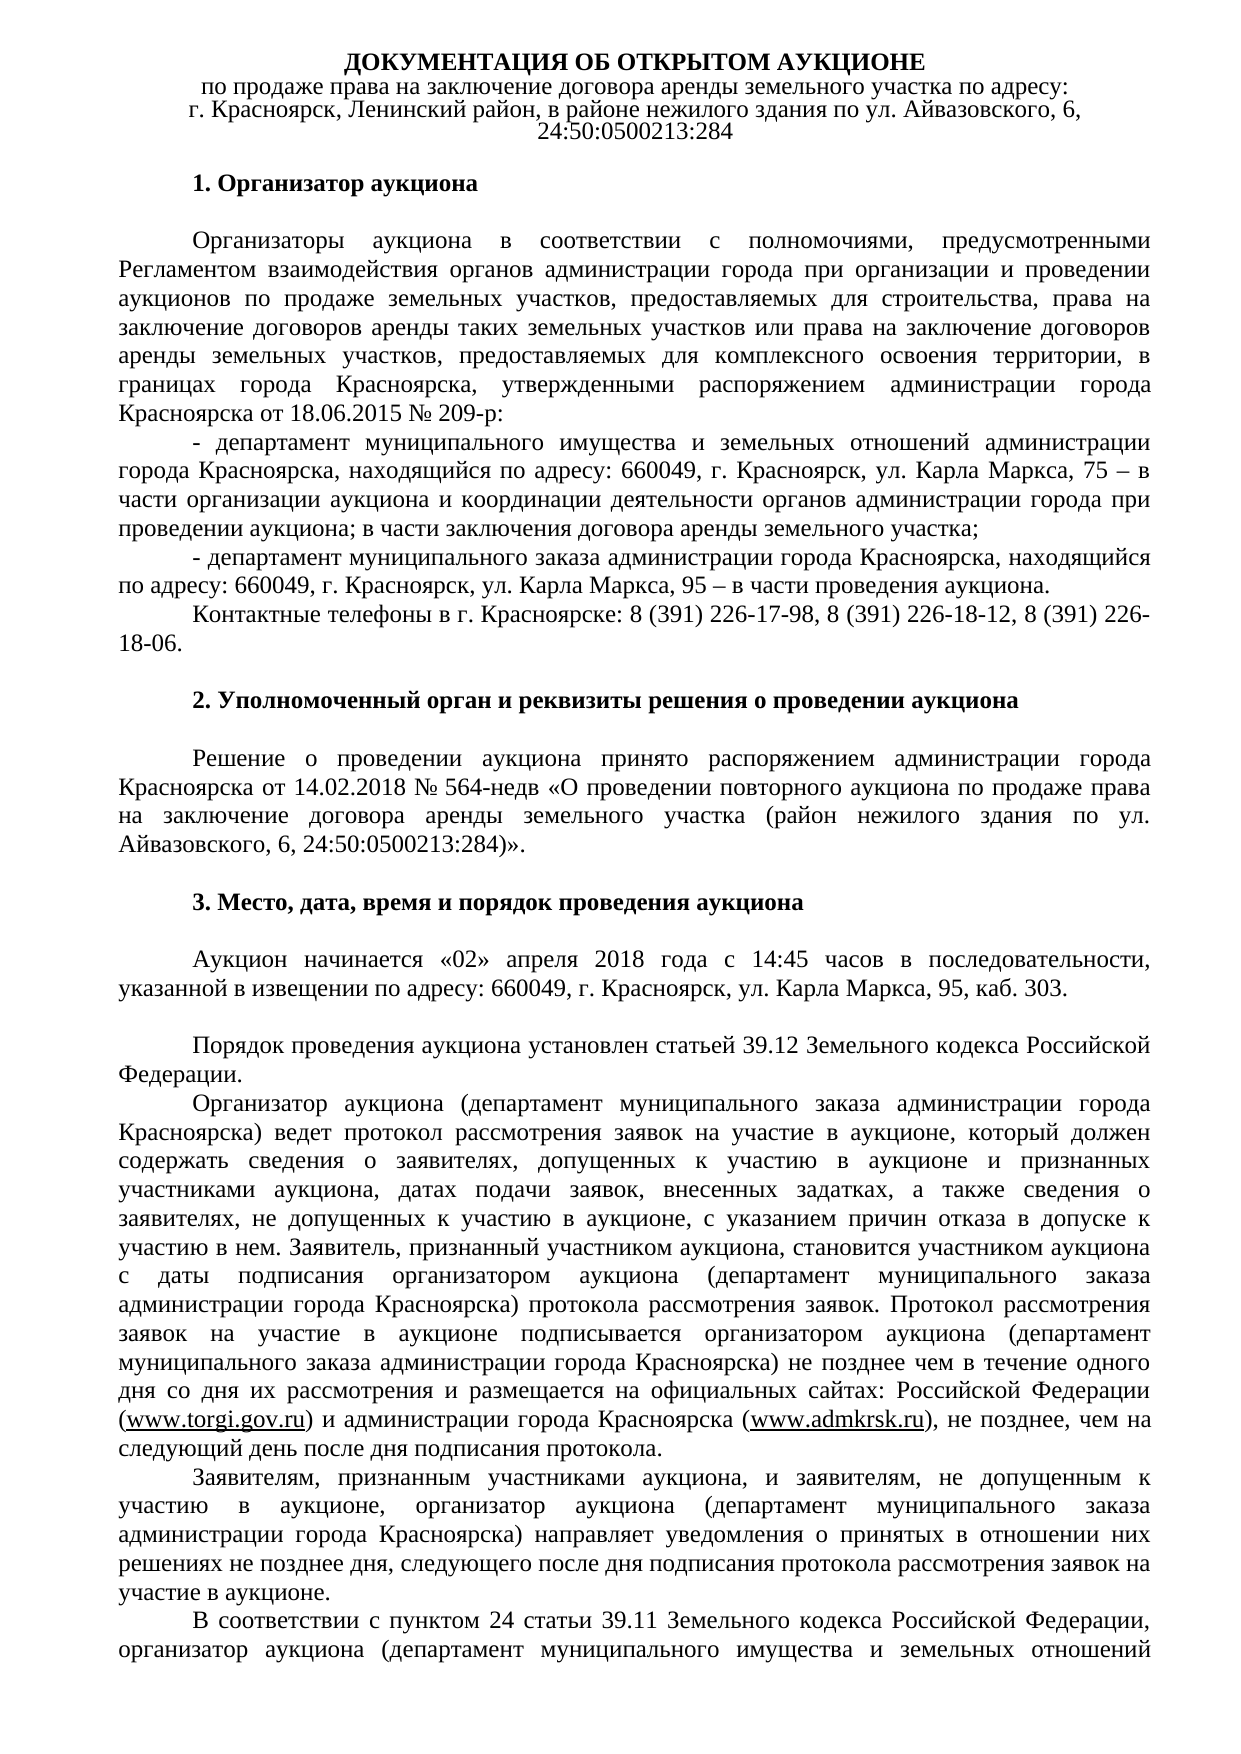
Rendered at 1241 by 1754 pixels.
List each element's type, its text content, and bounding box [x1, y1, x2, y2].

text - департамент муниципального имущества и земельных отношений администрации города Красноярска, находящийся по адресу: 660049, г. Красноярск, ул. Карла Маркса, 75 – в части организации аукциона и координации деятельности органов администрации города при проведении аукциона; в части заключения договора аренды земельного участка; [118, 427, 1152, 542]
list 1. Организатор аукциона [192, 168, 1152, 197]
text Решение о проведении аукциона принято распоряжением администрации города Красноярска от 14.02.2018 № 564-недв «О проведении повторного аукциона по продаже права на заключение договора аренды земельного участка (район нежилого здания по ул. Айвазовского, 6, 24:50:0500213:284)». [118, 743, 1152, 858]
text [118, 1605, 1152, 1663]
text ДОКУМЕНТАЦИЯ ОБ ОТКРЫТОМ АУКЦИОНЕ [118, 47, 1152, 76]
text Порядок проведения аукциона установлен статьей 39.12 Земельного кодекса Российской Федерации. [118, 1030, 1152, 1088]
text Организатор аукциона (департамент муниципального заказа администрации города Красноярска) ведет протокол рассмотрения заявок на участие в аукционе, который должен содержать сведения о заявителях, допущенных к участию в аукционе и признанных участниками аукциона, датах подачи заявок, внесенных задатках, а также сведения о заявителях, не допущенных к участию в аукционе, с указанием причин отказа в допуске к участию в нем. Заявитель, признанный участником аукциона, становится участником аукциона с даты подписания организатором аукциона (департамент муниципального заказа администрации города Красноярска) протокола рассмотрения заявок. Протокол рассмотрения заявок на участие в аукционе подписывается организатором аукциона (департамент муниципального заказа администрации города Красноярска) не позднее чем в течение одного дня со дня их рассмотрения и размещается на официальных сайтах: Российской Федерации (www.torgi.gov.ru) и администрации города Красноярска (www.admkrsk.ru), не позднее, чем на следующий день после дня подписания протокола. [118, 1088, 1152, 1462]
text Аукцион начинается «02» апреля 2018 года с 14:45 часов в последовательности, указанной в извещении по адресу: 660049, г. Красноярск, ул. Карла Маркса, 95, каб. 303. [118, 944, 1152, 1002]
text - департамент муниципального заказа администрации города Красноярска, находящийся по адресу: 660049, г. Красноярск, ул. Карла Маркса, 95 – в части проведения аукциона. [118, 542, 1152, 599]
text 2. Уполномоченный орган и реквизиты решения о проведении аукциона [118, 685, 1152, 714]
text Контактные телефоны в г. Красноярске: 8 (391) 226-17-98, 8 (391) 226-18-12, 8 (391) 226-18-06. [118, 599, 1152, 657]
text 3. Место, дата, время и порядок проведения аукциона [118, 887, 1152, 915]
title по продаже права на заключение договора аренды земельного участка по адресу: [118, 76, 1152, 99]
text Заявителям, признанным участниками аукциона, и заявителям, не допущенным к участию в аукционе, организатор аукциона (департамент муниципального заказа администрации города Красноярска) направляет уведомления о принятых в отношении них решениях не позднее дня, следующего после дня подписания протокола рассмотрения заявок на участие в аукционе. [118, 1462, 1152, 1605]
title г. Красноярск, Ленинский район, в районе нежилого здания по ул. Айвазовского, 6, 24:50:0500213:284 [118, 99, 1152, 145]
text Организаторы аукциона в соответствии с полномочиями, предусмотренными Регламентом взаимодействия органов администрации города при организации и проведении аукционов по продаже земельных участков, предоставляемых для строительства, права на заключение договоров аренды таких земельных участков или права на заключение договоров аренды земельных участков, предоставляемых для комплексного освоения территории, в границах города Красноярска, утвержденными распоряжением администрации города Красноярска от 18.06.2015 № 209-р: [118, 225, 1152, 427]
